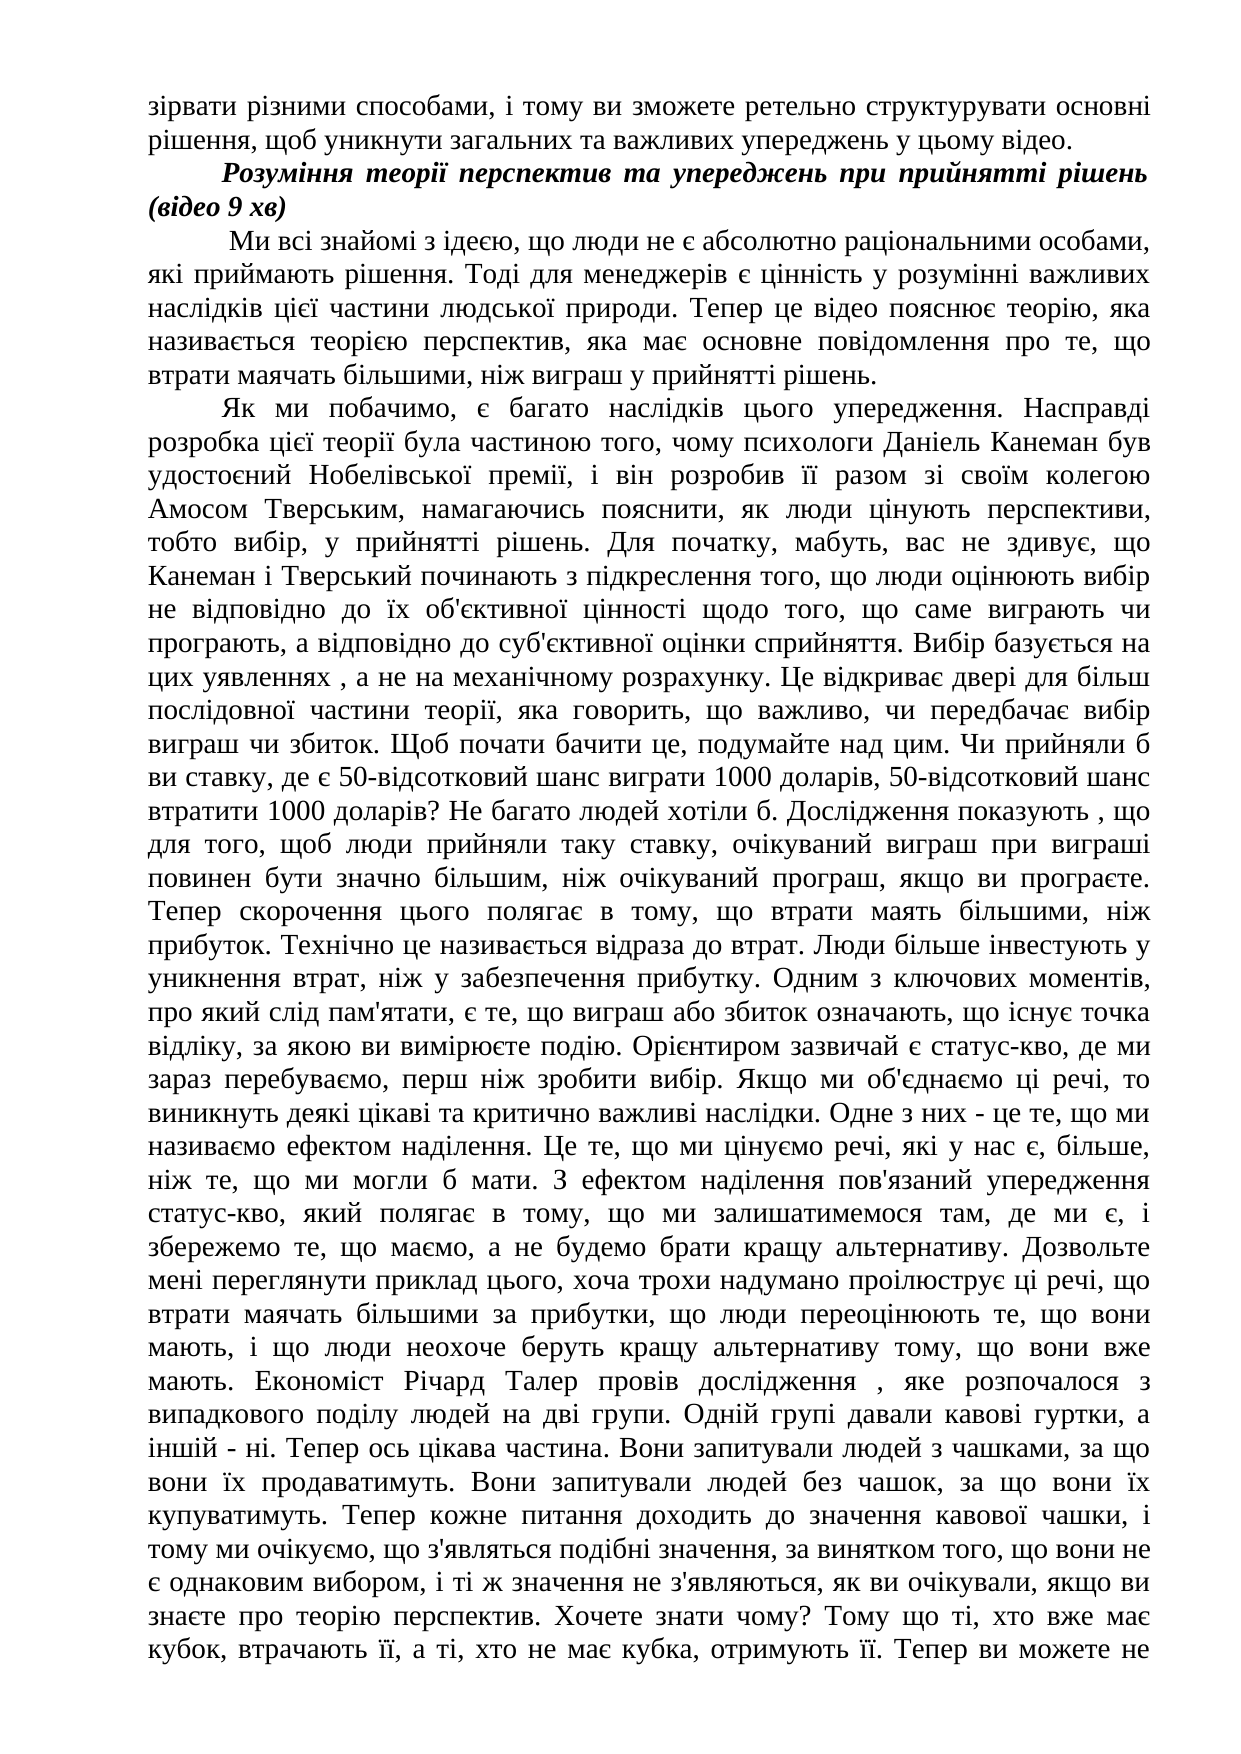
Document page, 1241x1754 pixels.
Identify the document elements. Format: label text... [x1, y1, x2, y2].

text Ми всі знайомі з ідеєю, що люди не є абсолютно раціональними особами, які приймають рішення. Тоді для менеджерів є цінність у розумінні важливих наслідків цієї частини людської природи. Тепер це відео пояснює теорію, яка називається теорією перспектив, яка має основне повідомлення про те, що втрати маячать більшими, ніж виграш у прийнятті рішень. [148, 223, 1152, 390]
text Розуміння теорії перспектив та упереджень при прийнятті рішень (відео 9 хв) [148, 156, 1152, 223]
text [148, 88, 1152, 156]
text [148, 390, 1152, 1665]
